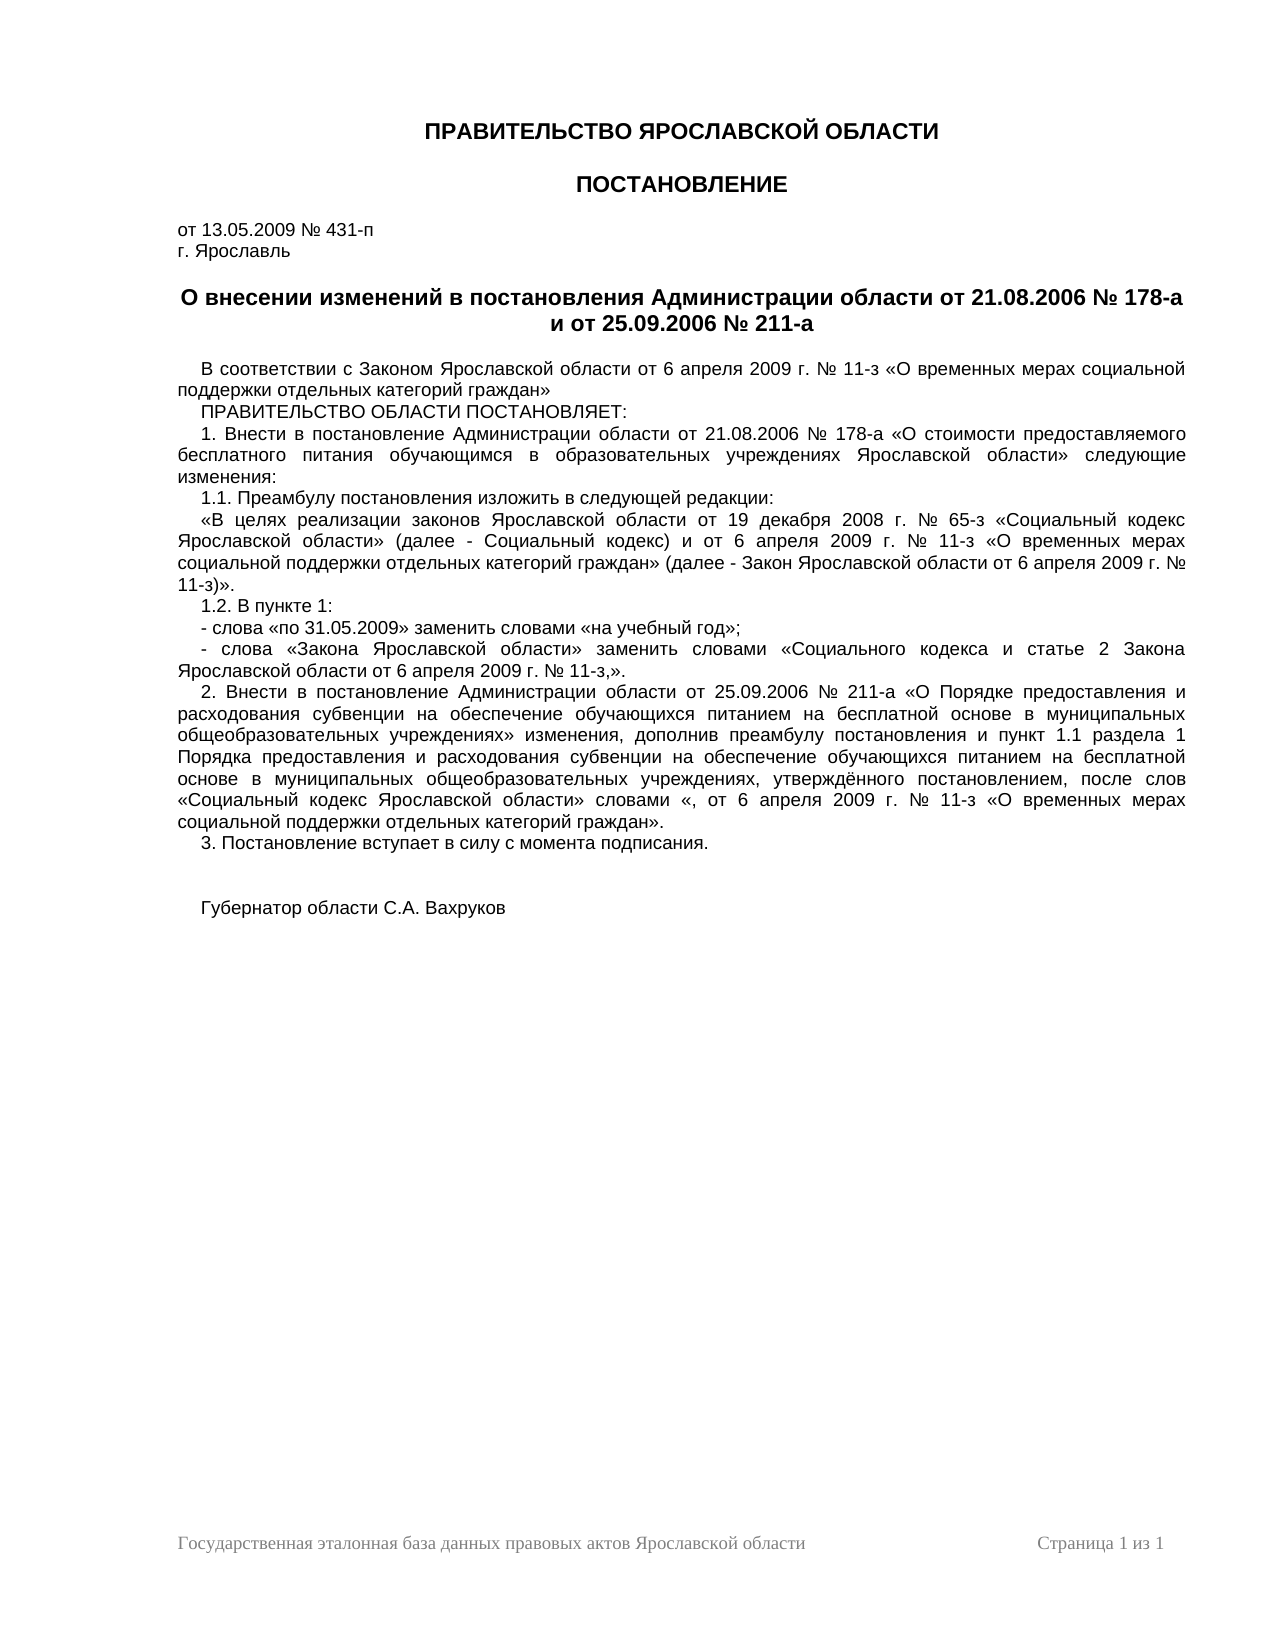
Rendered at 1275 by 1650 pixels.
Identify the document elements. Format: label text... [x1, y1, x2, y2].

text «В целях реализации законов Ярославской области от 19 декабря 2008 г. № 65-з «Социальный кодекс Ярославской области» (далее - Социальный кодекс) и от 6 апреля 2009 г. № 11-з «О временных мерах социальной поддержки отдельных категорий граждан» (далее - Закон Ярославской области от 6 апреля 2009 г. № 11-з)». [177, 509, 1186, 595]
text - слова «Закона Ярославской области» заменить словами «Социального кодекса и статье 2 Закона Ярославской области от 6 апреля 2009 г. № 11-з,». [177, 638, 1186, 681]
subtitle ПОСТАНОВЛЕНИЕ [177, 171, 1186, 197]
text - слова «по 31.05.2009» заменить словами «на учебный год»; [177, 616, 1186, 638]
text 1.2. В пункте 1: [177, 595, 1186, 616]
text 3. Постановление вступает в силу с момента подписания. [177, 832, 1186, 854]
text Губернатор области С.А. Вахруков [177, 897, 1186, 918]
subtitle О внесении изменений в постановления Администрации области от 21.08.2006 № 178-а и от 25.09.2006 № 211-а [177, 283, 1186, 336]
text В соответствии с Законом Ярославской области от 6 апреля 2009 г. № 11-з «О временных мерах социальной поддержки отдельных категорий граждан» [177, 358, 1186, 401]
text от 13.05.2009 № 431-п [177, 219, 1186, 240]
subtitle ПРАВИТЕЛЬСТВО ЯРОСЛАВСКОЙ ОБЛАСТИ [177, 118, 1186, 144]
text 1.1. Преамбулу постановления изложить в следующей редакции: [177, 487, 1186, 509]
text г. Ярославль [177, 240, 1186, 262]
text ПРАВИТЕЛЬСТВО ОБЛАСТИ ПОСТАНОВЛЯЕТ: [177, 401, 1186, 422]
text 1. Внести в постановление Администрации области от 21.08.2006 № 178-а «О стоимости предоставляемого бесплатного питания обучающимся в образовательных учреждениях Ярославской области» следующие изменения: [177, 422, 1186, 487]
text 2. Внести в постановление Администрации области от 25.09.2006 № 211-а «О Порядке предоставления и расходования субвенции на обеспечение обучающихся питанием на бесплатной основе в муниципальных общеобразовательных учреждениях» изменения, дополнив преамбулу постановления и пункт 1.1 раздела 1 Порядка предоставления и расходования субвенции на обеспечение обучающихся питанием на бесплатной основе в муниципальных общеобразовательных учреждениях, утверждённого постановлением, после слов «Социальный кодекс Ярославской области» словами «, от 6 апреля 2009 г. № 11-з «О временных мерах социальной поддержки отдельных категорий граждан». [177, 681, 1186, 832]
